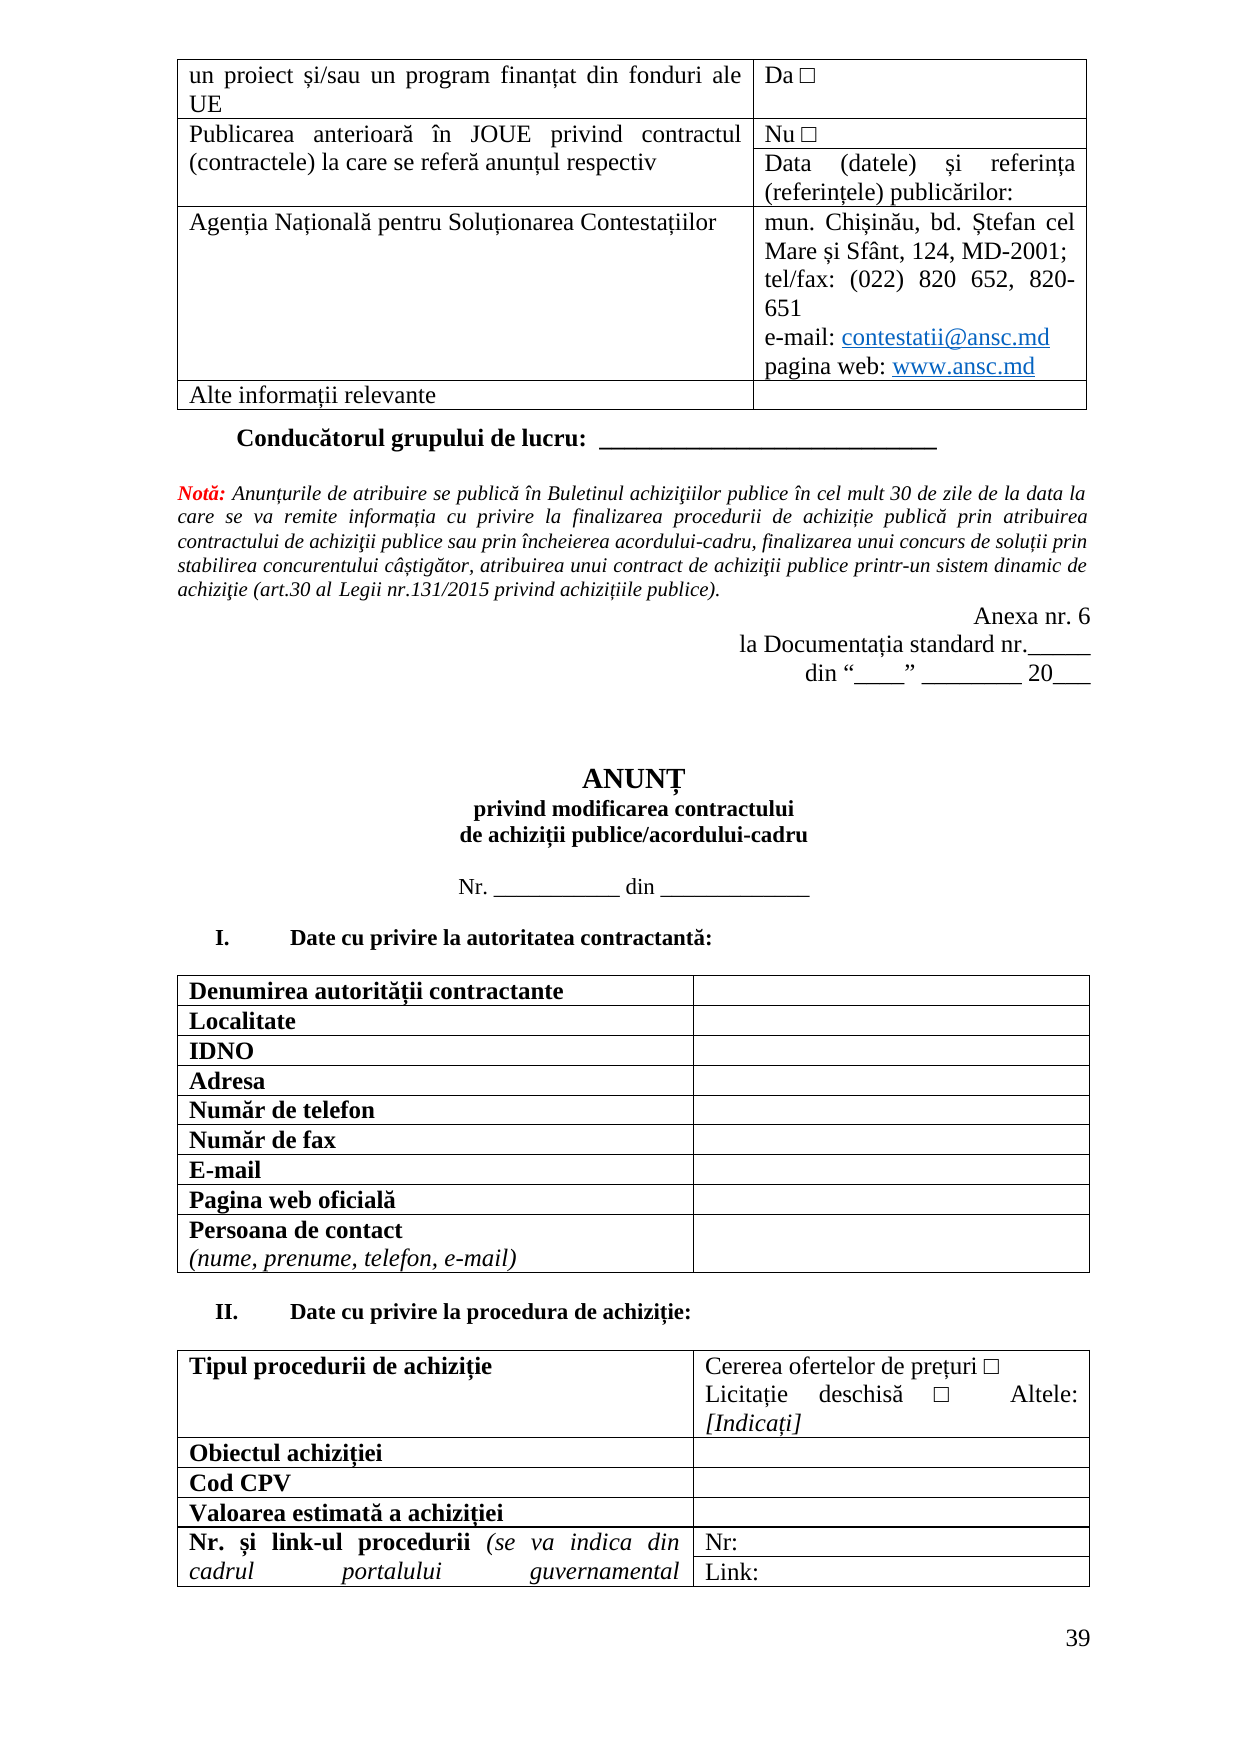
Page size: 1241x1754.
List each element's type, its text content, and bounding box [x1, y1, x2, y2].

table_cell [694, 1215, 1089, 1272]
table_cell Link: [694, 1557, 1089, 1586]
table_cell [694, 1036, 1089, 1065]
table_cell Nr: [694, 1528, 1089, 1556]
text ANUNȚ [177, 761, 1090, 795]
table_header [178, 60, 753, 118]
table_cell E-mail [178, 1155, 693, 1184]
text privind modificarea contractului de achiziții publice/acordului-cadru [177, 795, 1090, 848]
table_cell IDNO [178, 1036, 693, 1065]
table_cell [694, 1155, 1089, 1184]
table_header [694, 976, 1089, 1005]
table_cell [694, 1185, 1089, 1214]
text Notă: Anunțurile de atribuire se publică în Buletinul achiziţiilor publice în cel mult 30 de zile de la data la care se va remite informația cu privire la finalizarea procedurii de achiziție publică prin atribuirea contractului de achiziţii publice sau prin încheierea acordului-cadru, finalizarea unui concurs de soluții prin stabilirea concurentului câștigător, atribuirea unui contract de achiziţii publice printr-un sistem dinamic de achiziţie (art.30 al Legii nr.131/2015 privind achizițiile publice). [177, 480, 1090, 601]
table_cell Adresa [178, 1066, 693, 1094]
table_cell Obiectul achiziției [178, 1438, 693, 1467]
table_cell [694, 1066, 1089, 1094]
table_cell [694, 1468, 1089, 1497]
table_header Cererea ofertelor de prețuri □ Licitație deschisă □ Altele: [Indicați] [694, 1351, 1089, 1437]
text Anexa nr. 6 [177, 601, 1090, 629]
table_cell Data (datele) și referința (referințele) publicărilor: [754, 149, 1086, 206]
text Conducătorul grupului de lucru: ___________________________ [177, 423, 1090, 452]
text Nr. ___________ din _____________ [177, 873, 1090, 899]
table_header Nu □ Da □ [754, 60, 1086, 118]
table_cell Valoarea estimată a achiziției [178, 1498, 693, 1526]
table_cell Nu □ [754, 119, 1086, 147]
table_cell Pagina web oficială [178, 1185, 693, 1214]
table_cell mun. Chișinău, bd. Ștefan cel Mare și Sfânt, 124, MD-2001; tel/fax: (022) 820 652, 820-651 e-mail: contestatii@ansc.md pagina web: www.ansc.md [754, 207, 1086, 379]
table_cell [694, 1006, 1089, 1035]
table_cell Localitate [178, 1006, 693, 1035]
table_cell Publicarea anterioară în JOUE privind contractul (contractele) la care se referă anunțul respectiv [178, 119, 753, 206]
table_cell [694, 1096, 1089, 1124]
table_cell Persoana de contact (nume, prenume, telefon, e-mail) [178, 1215, 693, 1272]
table_cell [694, 1125, 1089, 1154]
table_cell Număr de telefon [178, 1096, 693, 1124]
table_cell [694, 1438, 1089, 1467]
table_cell [694, 1498, 1089, 1526]
table_header Tipul procedurii de achiziție [178, 1351, 693, 1437]
table_cell Cod CPV [178, 1468, 693, 1497]
text la Documentația standard nr._____ [177, 629, 1090, 658]
table_cell Alte informații relevante [178, 381, 753, 409]
table_cell Număr de fax [178, 1125, 693, 1154]
list Date cu privire la autoritatea contractantă: [215, 924, 1090, 950]
text din “____” ________ 20___ [177, 658, 1090, 687]
table_cell Nr. și link-ul procedurii (se va indica din cadrul portalului guvernamental www.mtender.gov.md) [178, 1528, 693, 1586]
table_header Denumirea autorității contractante [178, 976, 693, 1005]
table_cell Agenția Națională pentru Soluționarea Contestațiilor [178, 207, 753, 379]
list Date cu privire la procedura de achiziție: [215, 1298, 1090, 1325]
table_cell [754, 381, 1086, 409]
